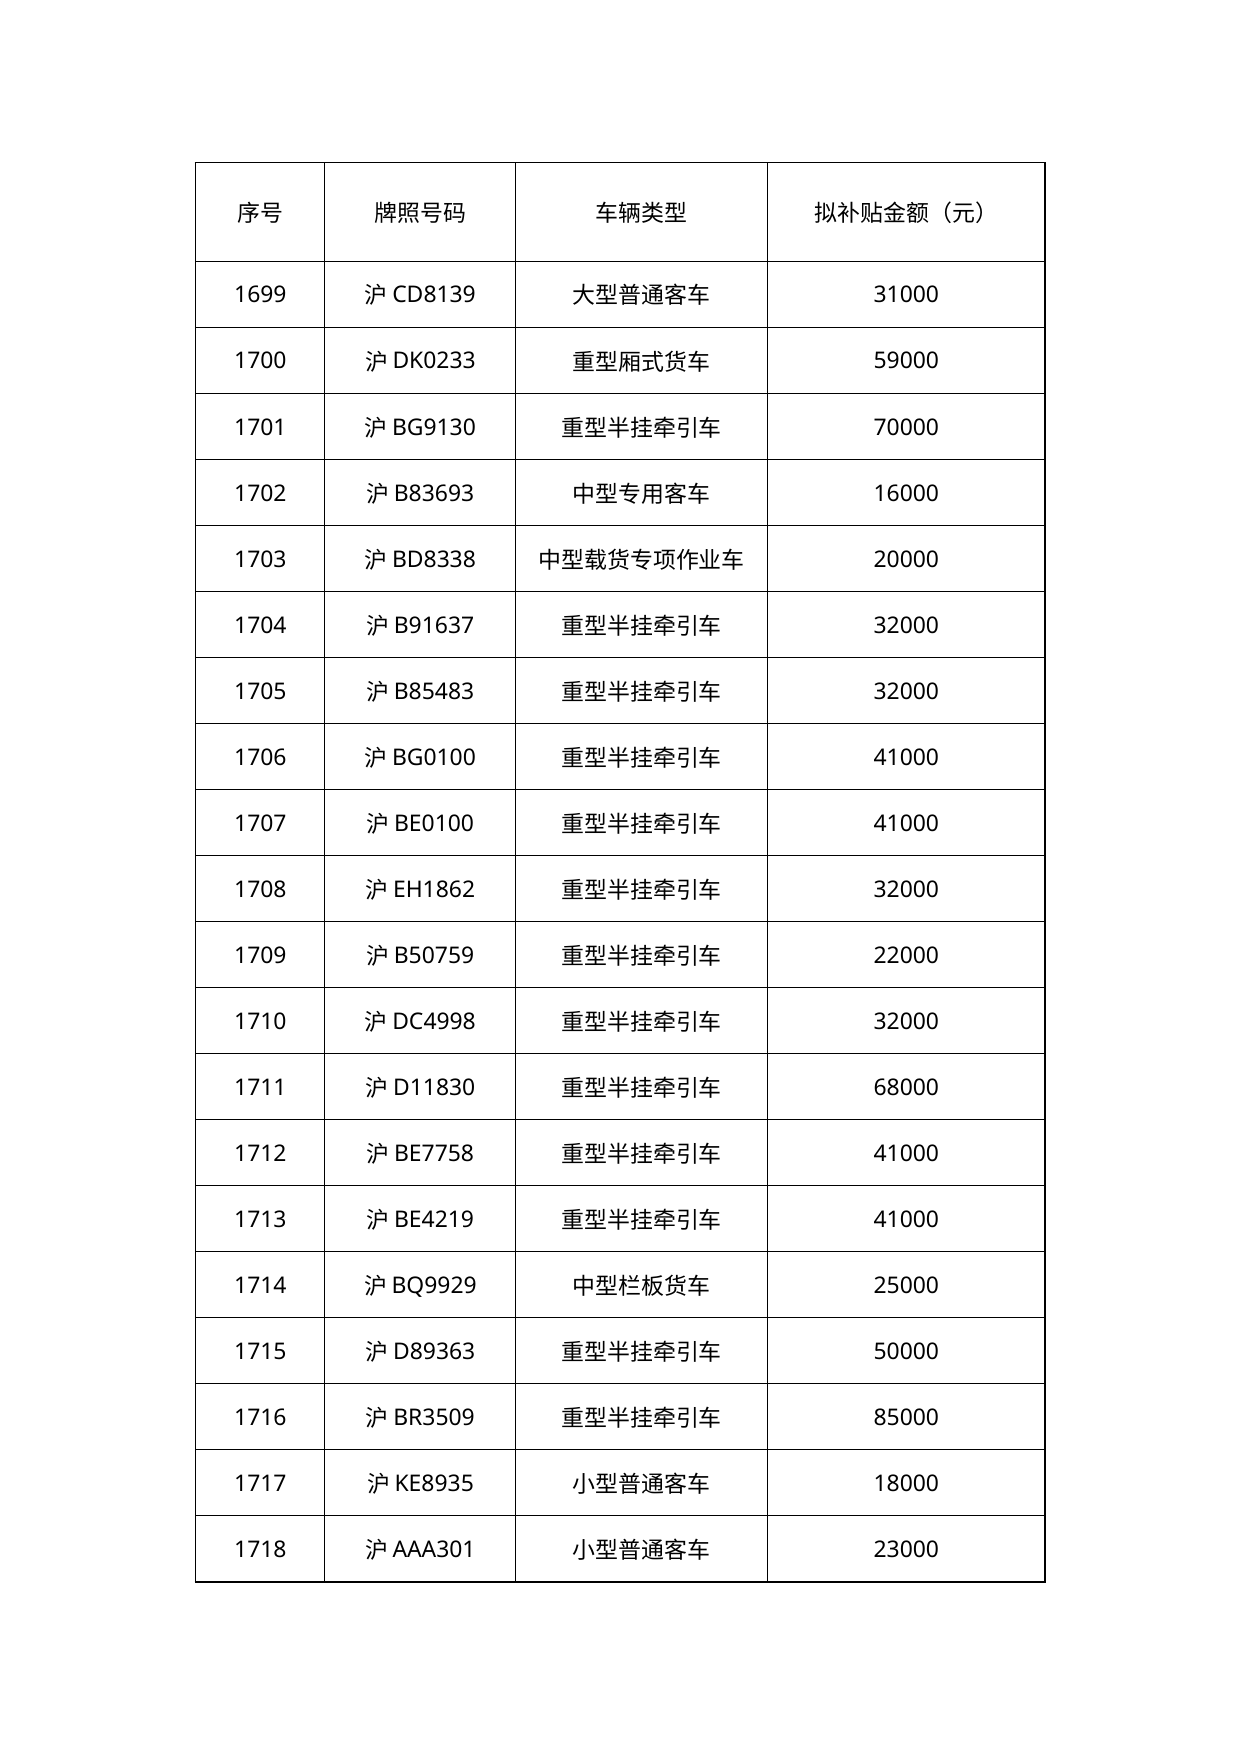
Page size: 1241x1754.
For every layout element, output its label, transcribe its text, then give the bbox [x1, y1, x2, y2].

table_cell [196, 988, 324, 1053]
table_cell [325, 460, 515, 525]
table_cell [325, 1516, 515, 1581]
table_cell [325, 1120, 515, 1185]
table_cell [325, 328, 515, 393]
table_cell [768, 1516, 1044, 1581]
table_header 车辆类型 [516, 163, 767, 261]
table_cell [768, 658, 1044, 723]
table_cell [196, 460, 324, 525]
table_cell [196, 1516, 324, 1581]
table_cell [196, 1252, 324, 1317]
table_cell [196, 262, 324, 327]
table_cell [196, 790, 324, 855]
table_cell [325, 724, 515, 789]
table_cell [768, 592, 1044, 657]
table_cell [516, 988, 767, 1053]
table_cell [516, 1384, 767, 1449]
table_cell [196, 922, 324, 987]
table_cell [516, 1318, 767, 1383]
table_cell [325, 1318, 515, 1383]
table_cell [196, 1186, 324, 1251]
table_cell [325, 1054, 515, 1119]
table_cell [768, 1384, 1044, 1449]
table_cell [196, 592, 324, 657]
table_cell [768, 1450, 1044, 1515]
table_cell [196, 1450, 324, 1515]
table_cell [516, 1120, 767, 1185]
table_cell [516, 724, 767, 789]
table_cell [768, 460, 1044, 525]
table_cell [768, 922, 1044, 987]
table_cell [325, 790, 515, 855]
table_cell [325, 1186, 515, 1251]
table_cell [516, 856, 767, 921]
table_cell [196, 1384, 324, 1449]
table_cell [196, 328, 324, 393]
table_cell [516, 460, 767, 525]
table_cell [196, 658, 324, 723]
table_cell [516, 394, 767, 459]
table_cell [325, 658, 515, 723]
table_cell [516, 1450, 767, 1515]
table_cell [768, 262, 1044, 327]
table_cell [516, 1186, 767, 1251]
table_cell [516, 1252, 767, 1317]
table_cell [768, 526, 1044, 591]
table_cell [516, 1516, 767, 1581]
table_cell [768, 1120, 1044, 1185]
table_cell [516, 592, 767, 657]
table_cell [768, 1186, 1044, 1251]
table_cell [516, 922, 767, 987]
table_header 拟补贴金额（元） [768, 163, 1044, 261]
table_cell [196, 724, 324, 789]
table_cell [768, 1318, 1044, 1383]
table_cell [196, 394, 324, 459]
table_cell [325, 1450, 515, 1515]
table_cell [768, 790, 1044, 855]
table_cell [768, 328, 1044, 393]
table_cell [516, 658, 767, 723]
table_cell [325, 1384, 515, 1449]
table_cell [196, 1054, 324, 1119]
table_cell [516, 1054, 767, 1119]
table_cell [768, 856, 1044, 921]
table_header 序号 [196, 163, 324, 261]
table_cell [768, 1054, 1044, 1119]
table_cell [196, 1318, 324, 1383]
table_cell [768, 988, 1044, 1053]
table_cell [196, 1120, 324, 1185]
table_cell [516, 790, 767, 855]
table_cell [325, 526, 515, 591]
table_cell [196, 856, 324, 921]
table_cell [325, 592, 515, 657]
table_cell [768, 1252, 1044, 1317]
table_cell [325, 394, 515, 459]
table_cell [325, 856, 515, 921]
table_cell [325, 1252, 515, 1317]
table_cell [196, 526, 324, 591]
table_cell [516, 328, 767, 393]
table_header 牌照号码 [325, 163, 515, 261]
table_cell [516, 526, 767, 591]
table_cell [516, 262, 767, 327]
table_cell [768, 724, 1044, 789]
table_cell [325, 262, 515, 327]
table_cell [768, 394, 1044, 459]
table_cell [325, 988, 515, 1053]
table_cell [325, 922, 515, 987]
